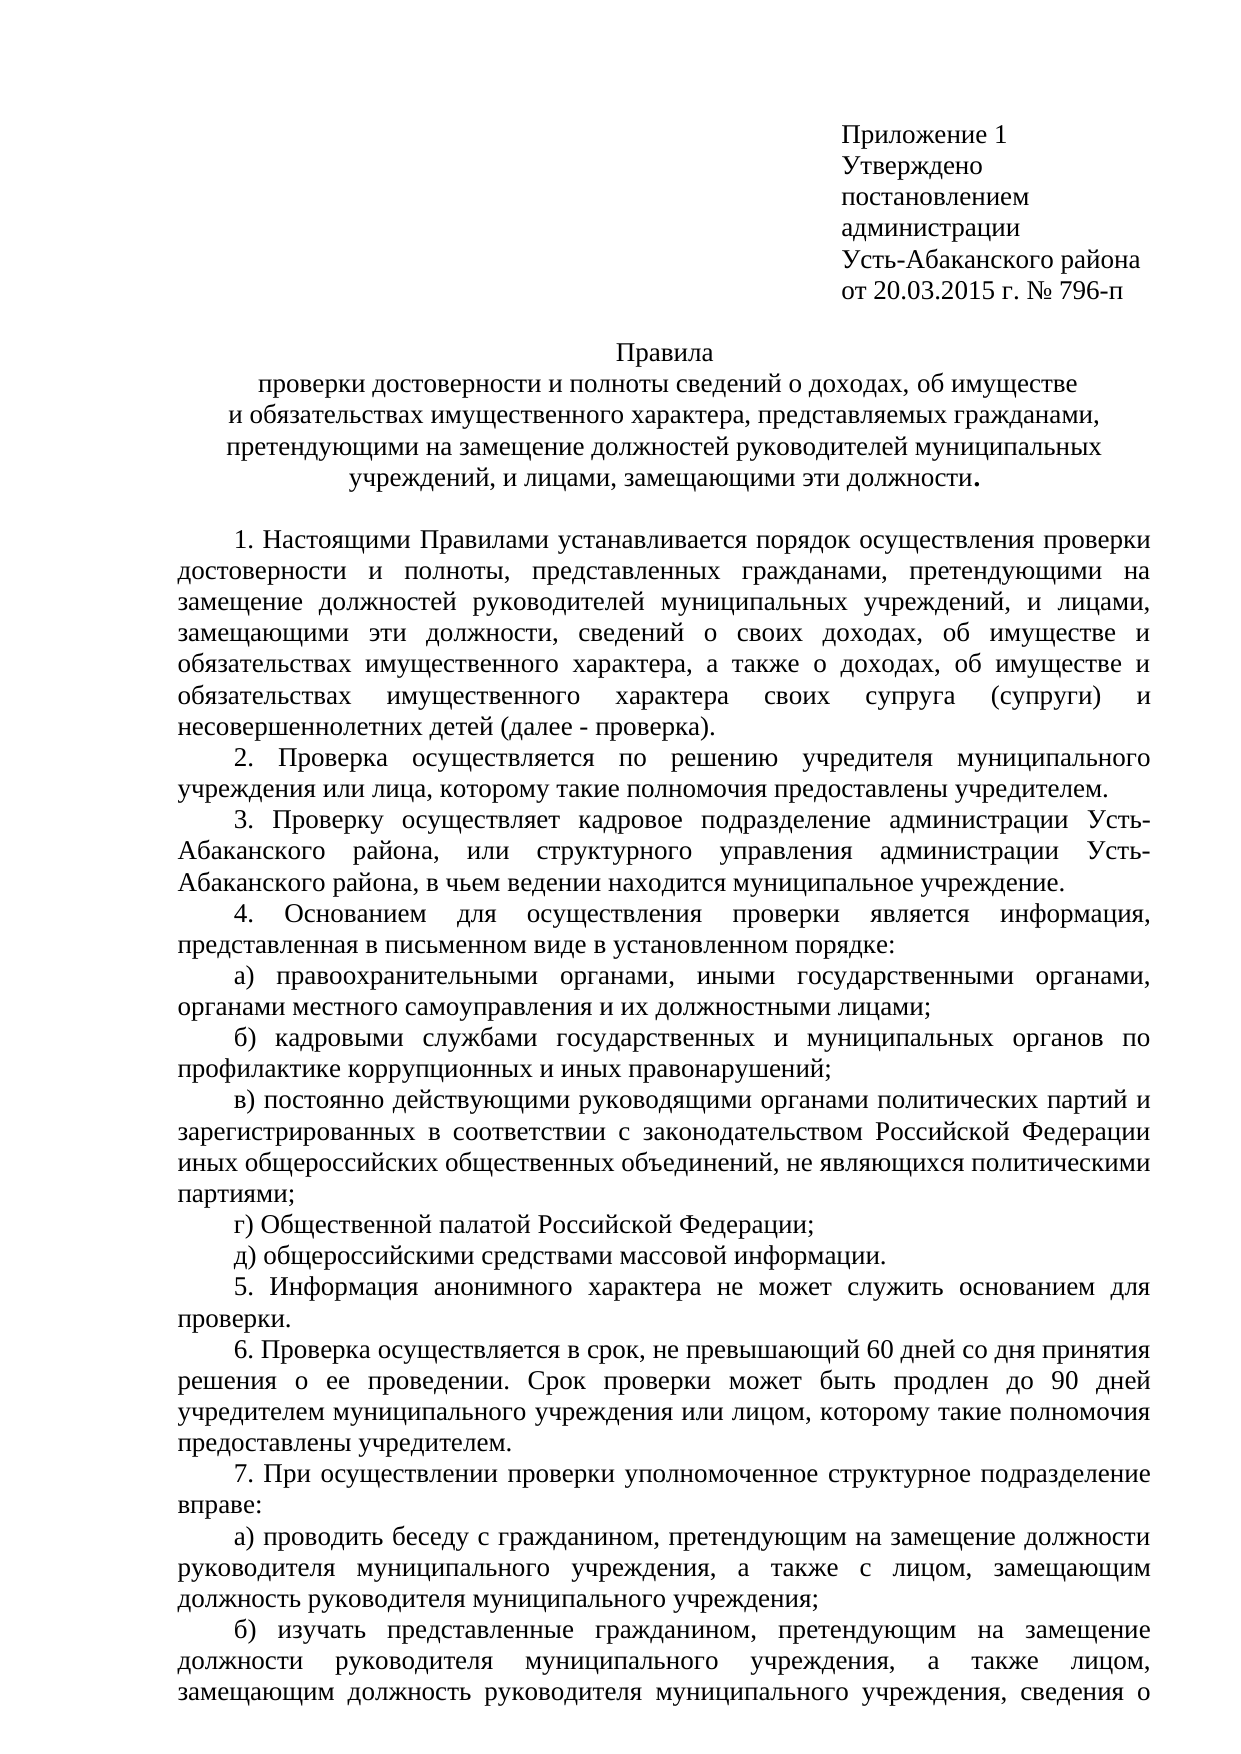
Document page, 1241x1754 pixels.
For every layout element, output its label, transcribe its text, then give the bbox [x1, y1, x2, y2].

text 1. Настоящими Правилами устанавливается порядок осуществления проверки достоверности и полноты, представленных гражданами, претендующими на замещение должностей руководителей муниципальных учреждений, и лицами, замещающими эти должности, сведений о своих доходах, об имуществе и обязательствах имущественного характера, а также о доходах, об имуществе и обязательствах имущественного характера своих супруга (супруги) и несовершеннолетних детей (далее - проверка). [177, 523, 1152, 741]
text и обязательствах имущественного характера, представляемых гражданами, претендующими на замещение должностей руководителей муниципальных учреждений, и лицами, замещающими эти должности. [177, 398, 1152, 492]
text 3. Проверку осуществляет кадровое подразделение администрации Усть-Абаканского района, или структурного управления администрации Усть-Абаканского района, в чьем ведении находится муниципальное учреждение. [177, 803, 1152, 897]
text б) кадровыми службами государственных и муниципальных органов по профилактике коррупционных и иных правонарушений; [177, 1021, 1152, 1084]
text в) постоянно действующими руководящими органами политических партий и зарегистрированных в соответствии с законодательством Российской Федерации иных общероссийских общественных объединений, не являющихся политическими партиями; [177, 1084, 1152, 1208]
text Усть-Абаканского района [841, 243, 1152, 274]
text Утверждено [841, 149, 1152, 180]
text постановлением администрации [841, 180, 1152, 243]
text Приложение 1 [841, 118, 1152, 149]
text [177, 1613, 1152, 1707]
text 4. Основанием для осуществления проверки является информация, представленная в письменном виде в установленном порядке: [177, 897, 1152, 959]
text Правила [177, 336, 1152, 367]
text 7. При осуществлении проверки уполномоченное структурное подразделение вправе: [177, 1457, 1152, 1520]
text 5. Информация анонимного характера не может служить основанием для проверки. [177, 1271, 1152, 1333]
text а) правоохранительными органами, иными государственными органами, органами местного самоуправления и их должностными лицами; [177, 959, 1152, 1021]
text от 20.03.2015 г. № 796-п [841, 274, 1152, 305]
text 2. Проверка осуществляется по решению учредителя муниципального учреждения или лица, которому такие полномочия предоставлены учредителем. [177, 741, 1152, 803]
text г) Общественной палатой Российской Федерации; [177, 1208, 1152, 1239]
text д) общероссийскими средствами массовой информации. [177, 1239, 1152, 1271]
text а) проводить беседу с гражданином, претендующим на замещение должности руководителя муниципального учреждения, а также с лицом, замещающим должность руководителя муниципального учреждения; [177, 1520, 1152, 1613]
text 6. Проверка осуществляется в срок, не превышающий 60 дней со дня принятия решения о ее проведении. Срок проверки может быть продлен до 90 дней учредителем муниципального учреждения или лицом, которому такие полномочия предоставлены учредителем. [177, 1333, 1152, 1457]
text проверки достоверности и полноты сведений о доходах, об имуществе [177, 367, 1152, 398]
